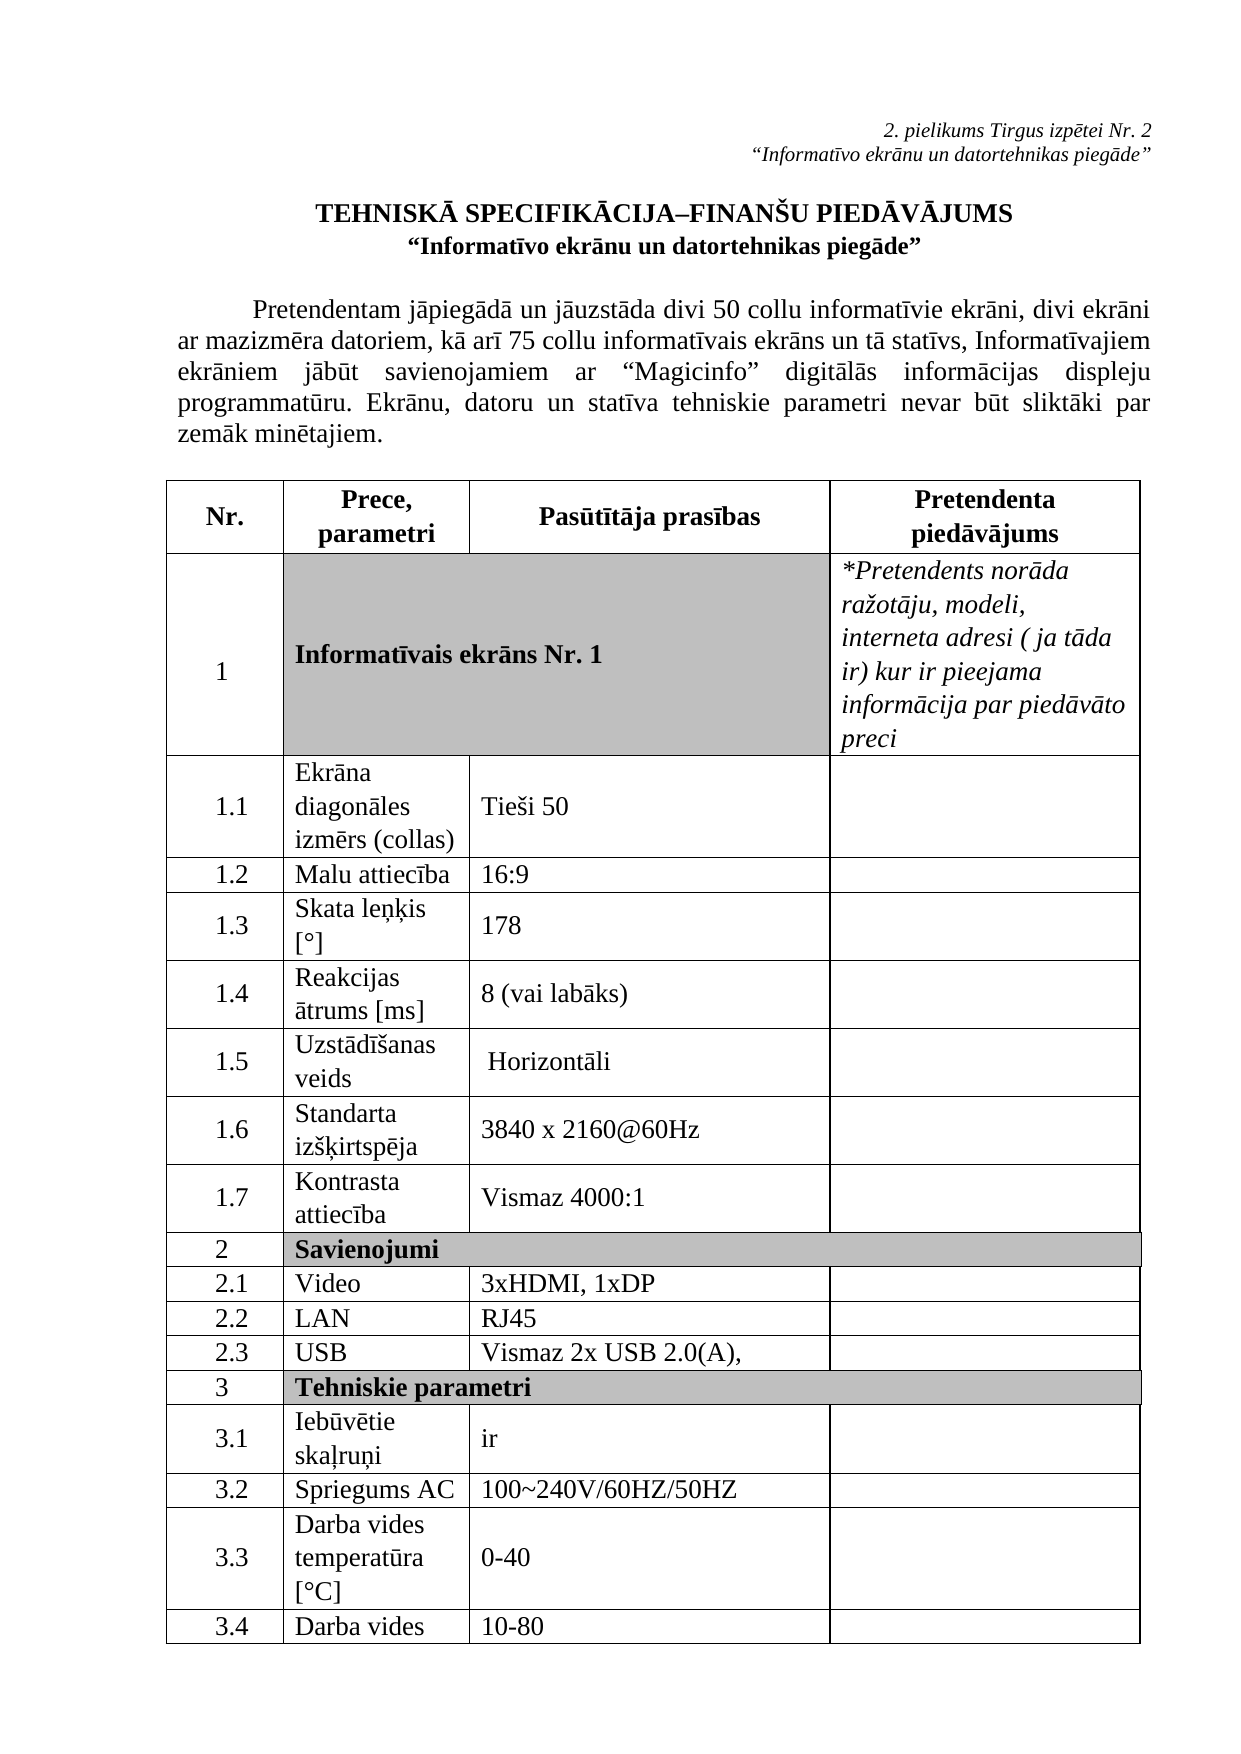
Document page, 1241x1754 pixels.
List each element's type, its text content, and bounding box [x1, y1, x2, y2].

table_cell 2.1 [167, 1267, 283, 1301]
text Pretendentam jāpiegādā un jāuzstāda divi 50 collu informatīvie ekrāni, divi ekrāni ar mazizmēra datoriem, kā arī 75 collu informatīvais ekrāns un tā statīvs, Informatīvajiem ekrāniem jābūt savienojamiem ar “Magicinfo” digitālās informācijas displeju programmatūru. Ekrānu, datoru un statīva tehniskie parametri nevar būt sliktāki par zemāk minētajiem. [177, 293, 1152, 449]
table_cell ir [470, 1405, 829, 1472]
table_cell 100~240V/60HZ/50HZ [470, 1474, 829, 1507]
table_cell 1.2 [167, 858, 283, 892]
table_cell [831, 1165, 1139, 1232]
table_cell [284, 1610, 469, 1643]
table_cell Kontrasta attiecība [284, 1165, 469, 1232]
table_cell 0-40 [470, 1508, 829, 1608]
table_cell 3xHDMI, 1xDP [470, 1267, 829, 1301]
table_cell [831, 893, 1139, 959]
table_cell 3.3 [167, 1508, 283, 1608]
table_cell Vismaz 2x USB 2.0(A), [470, 1336, 829, 1370]
table_cell 3840 x 2160@60Hz [470, 1097, 829, 1164]
table_header Pretendenta piedāvājums [831, 481, 1139, 553]
table_cell Darba vides temperatūra [°C] [284, 1508, 469, 1608]
table_cell 1.7 [167, 1165, 283, 1232]
table_cell Skata leņķis [°] [284, 893, 469, 959]
table_cell 3.4 [167, 1610, 283, 1643]
table_cell Horizontāli [470, 1029, 829, 1096]
table_cell Vismaz 4000:1 [470, 1165, 829, 1232]
text “Informatīvo ekrānu un datortehnikas piegāde” [177, 231, 1152, 259]
table_cell [831, 1267, 1139, 1301]
table_cell 2.2 [167, 1302, 283, 1335]
table_cell [831, 1097, 1139, 1164]
table_cell 2.3 [167, 1336, 283, 1370]
table_cell [831, 1610, 1139, 1643]
table_cell Spriegums AC [284, 1474, 469, 1507]
table_cell Savienojumi [284, 1233, 1141, 1266]
table_cell Informatīvais ekrāns Nr. 1 [284, 554, 829, 755]
table_cell 1.6 [167, 1097, 283, 1164]
table_cell Iebūvētie skaļruņi [284, 1405, 469, 1472]
table_cell 1 [167, 554, 283, 755]
table_cell 2 [167, 1233, 283, 1266]
table_cell Standarta izšķirtspēja [284, 1097, 469, 1164]
table_cell Tehniskie parametri [284, 1371, 1141, 1404]
table_cell [831, 1336, 1139, 1370]
table_cell [831, 1029, 1139, 1096]
table_cell 3 [167, 1371, 283, 1404]
table_cell 1.1 [167, 756, 283, 857]
table_cell [831, 1405, 1139, 1472]
table_cell USB [284, 1336, 469, 1370]
table_cell 3.2 [167, 1474, 283, 1507]
table_cell 10-80 [470, 1610, 829, 1643]
table_header Prece, parametri [284, 481, 469, 553]
table_cell 1.5 [167, 1029, 283, 1096]
table_cell 16:9 [470, 858, 829, 892]
table_cell Malu attiecība [284, 858, 469, 892]
table_cell 178 [470, 893, 829, 959]
table_cell Tieši 50 [470, 756, 829, 857]
text TEHNISKĀ SPECIFIKĀCIJA–FINANŠU PIEDĀVĀJUMS [177, 197, 1152, 228]
table_cell Video [284, 1267, 469, 1301]
table_header Nr. [167, 481, 283, 553]
table_header Pasūtītāja prasības [470, 481, 829, 553]
table_cell 1.4 [167, 961, 283, 1028]
table_cell 1.3 [167, 893, 283, 959]
text 2. pielikums Tirgus izpētei Nr. 2 “Informatīvo ekrānu un datortehnikas piegāde” [177, 118, 1152, 166]
table_cell [831, 1508, 1139, 1608]
table_cell Reakcijas ātrums [ms] [284, 961, 469, 1028]
table_cell [831, 858, 1139, 892]
table_cell Ekrāna diagonāles izmērs (collas) [284, 756, 469, 857]
table_cell [831, 756, 1139, 857]
table_cell [831, 961, 1139, 1028]
table_cell 8 (vai labāks) [470, 961, 829, 1028]
table_cell [831, 1302, 1139, 1335]
table_cell Uzstādīšanas veids [284, 1029, 469, 1096]
table_cell *Pretendents norāda ražotāju, modeli, interneta adresi ( ja tāda ir) kur ir pieejama informācija par piedāvāto preci [831, 554, 1139, 755]
table_cell 3.1 [167, 1405, 283, 1472]
table_cell LAN [284, 1302, 469, 1335]
table_cell RJ45 [470, 1302, 829, 1335]
table_cell [831, 1474, 1139, 1507]
